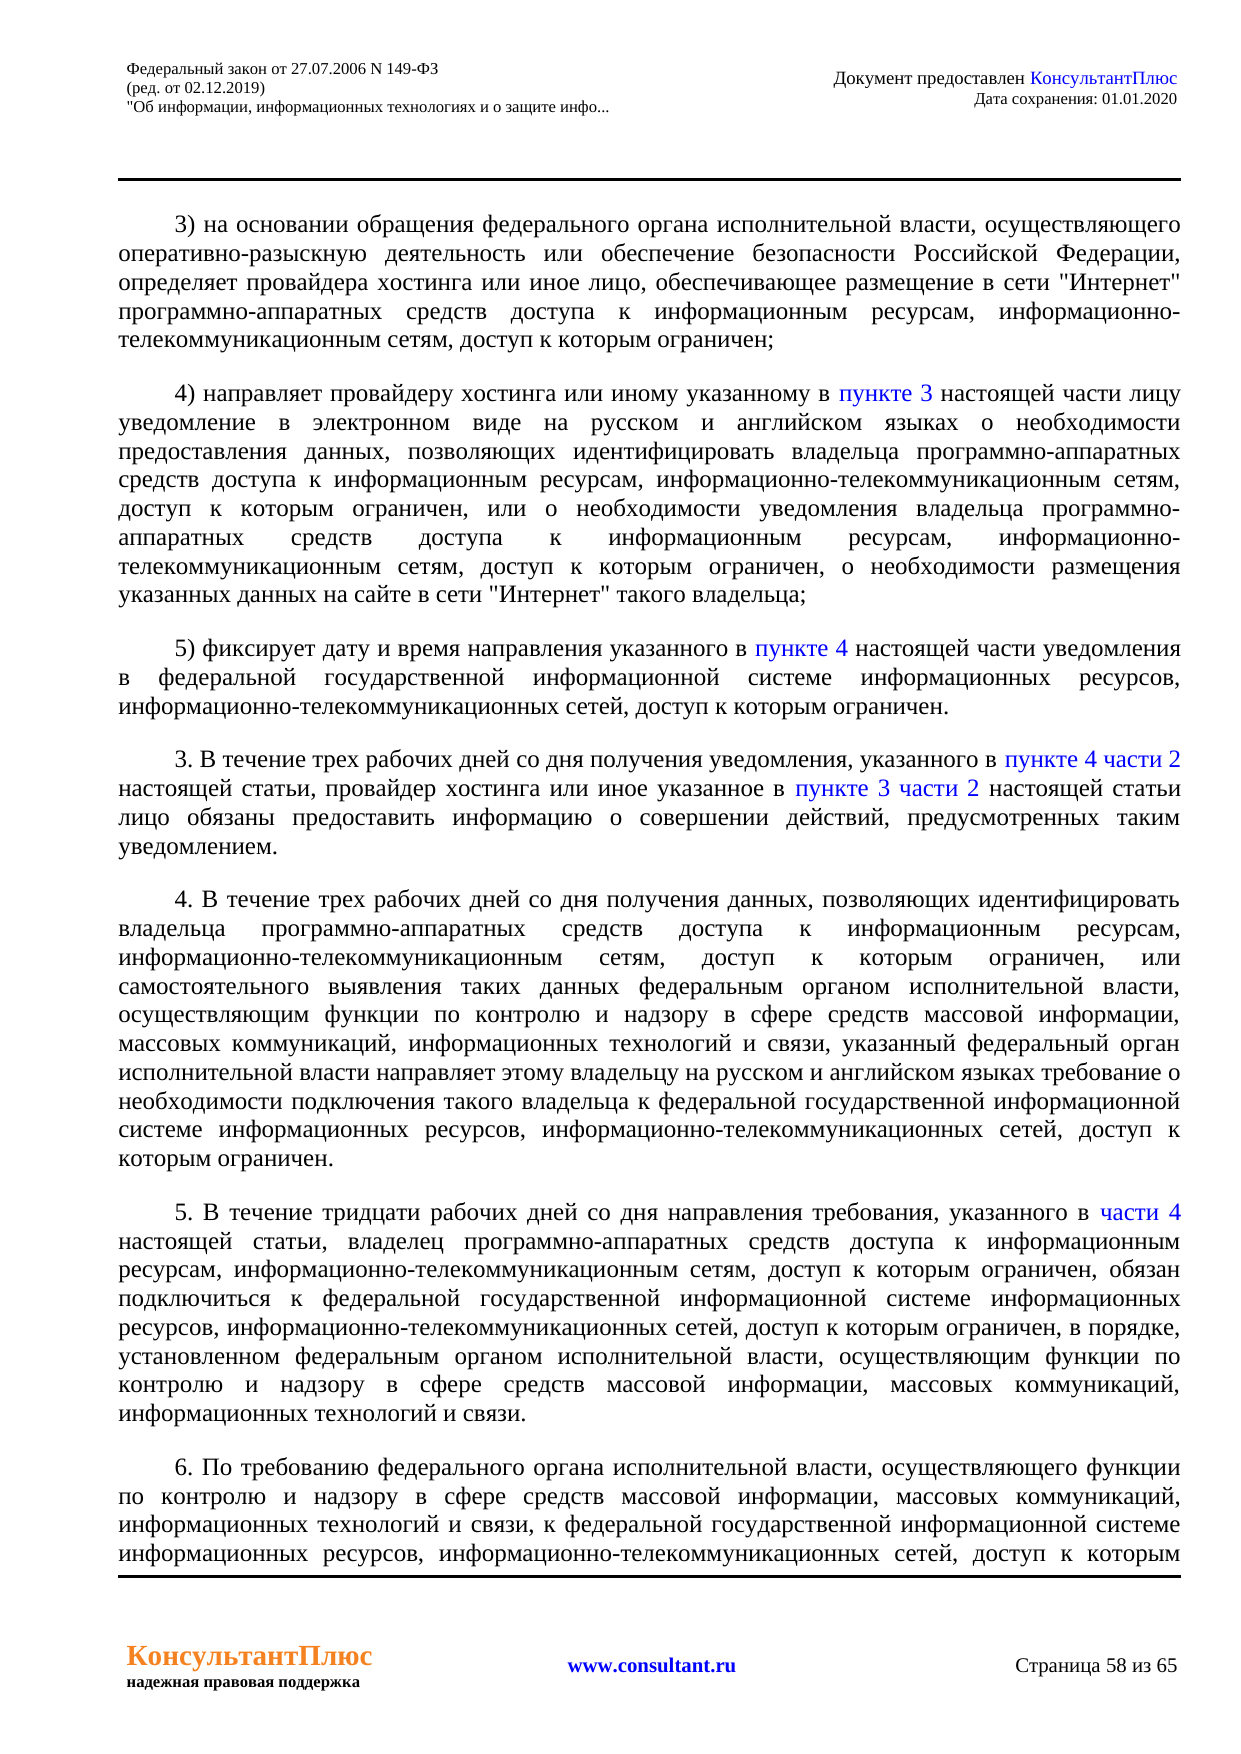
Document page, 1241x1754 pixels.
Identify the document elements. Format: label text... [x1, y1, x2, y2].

text 4. В течение трех рабочих дней со дня получения данных, позволяющих идентифицировать владельца программно-аппаратных средств доступа к информационным ресурсам, информационно-телекоммуникационным сетям, доступ к которым ограничен, или самостоятельного выявления таких данных федеральным органом исполнительной власти, осуществляющим функции по контролю и надзору в сфере средств массовой информации, массовых коммуникаций, информационных технологий и связи, указанный федеральный орган исполнительной власти направляет этому владельцу на русском и английском языках требование о необходимости подключения такого владельца к федеральной государственной информационной системе информационных ресурсов, информационно-телекоммуникационных сетей, доступ к которым ограничен. [118, 884, 1181, 1172]
text 3. В течение трех рабочих дней со дня получения уведомления, указанного в пункте 4 части 2 настоящей статьи, провайдер хостинга или иное указанное в пункте 3 части 2 настоящей статьи лицо обязаны предоставить информацию о совершении действий, предусмотренных таким уведомлением. [118, 744, 1181, 859]
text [118, 1452, 1181, 1567]
text 4) направляет провайдеру хостинга или иному указанному в пункте 3 настоящей части лицу уведомление в электронном виде на русском и английском языках о необходимости предоставления данных, позволяющих идентифицировать владельца программно-аппаратных средств доступа к информационным ресурсам, информационно-телекоммуникационным сетям, доступ к которым ограничен, или о необходимости уведомления владельца программно-аппаратных средств доступа к информационным ресурсам, информационно-телекоммуникационным сетям, доступ к которым ограничен, о необходимости размещения указанных данных на сайте в сети "Интернет" такого владельца; [118, 378, 1181, 608]
text 3) на основании обращения федерального органа исполнительной власти, осуществляющего оперативно-разыскную деятельность или обеспечение безопасности Российской Федерации, определяет провайдера хостинга или иное лицо, обеспечивающее размещение в сети "Интернет" программно-аппаратных средств доступа к информационным ресурсам, информационно-телекоммуникационным сетям, доступ к которым ограничен; [118, 209, 1181, 353]
text 5) фиксирует дату и время направления указанного в пункте 4 настоящей части уведомления в федеральной государственной информационной системе информационных ресурсов, информационно-телекоммуникационных сетей, доступ к которым ограничен. [118, 633, 1181, 719]
text 5. В течение тридцати рабочих дней со дня направления требования, указанного в части 4 настоящей статьи, владелец программно-аппаратных средств доступа к информационным ресурсам, информационно-телекоммуникационным сетям, доступ к которым ограничен, обязан подключиться к федеральной государственной информационной системе информационных ресурсов, информационно-телекоммуникационных сетей, доступ к которым ограничен, в порядке, установленном федеральным органом исполнительной власти, осуществляющим функции по контролю и надзору в сфере средств массовой информации, массовых коммуникаций, информационных технологий и связи. [118, 1197, 1181, 1427]
